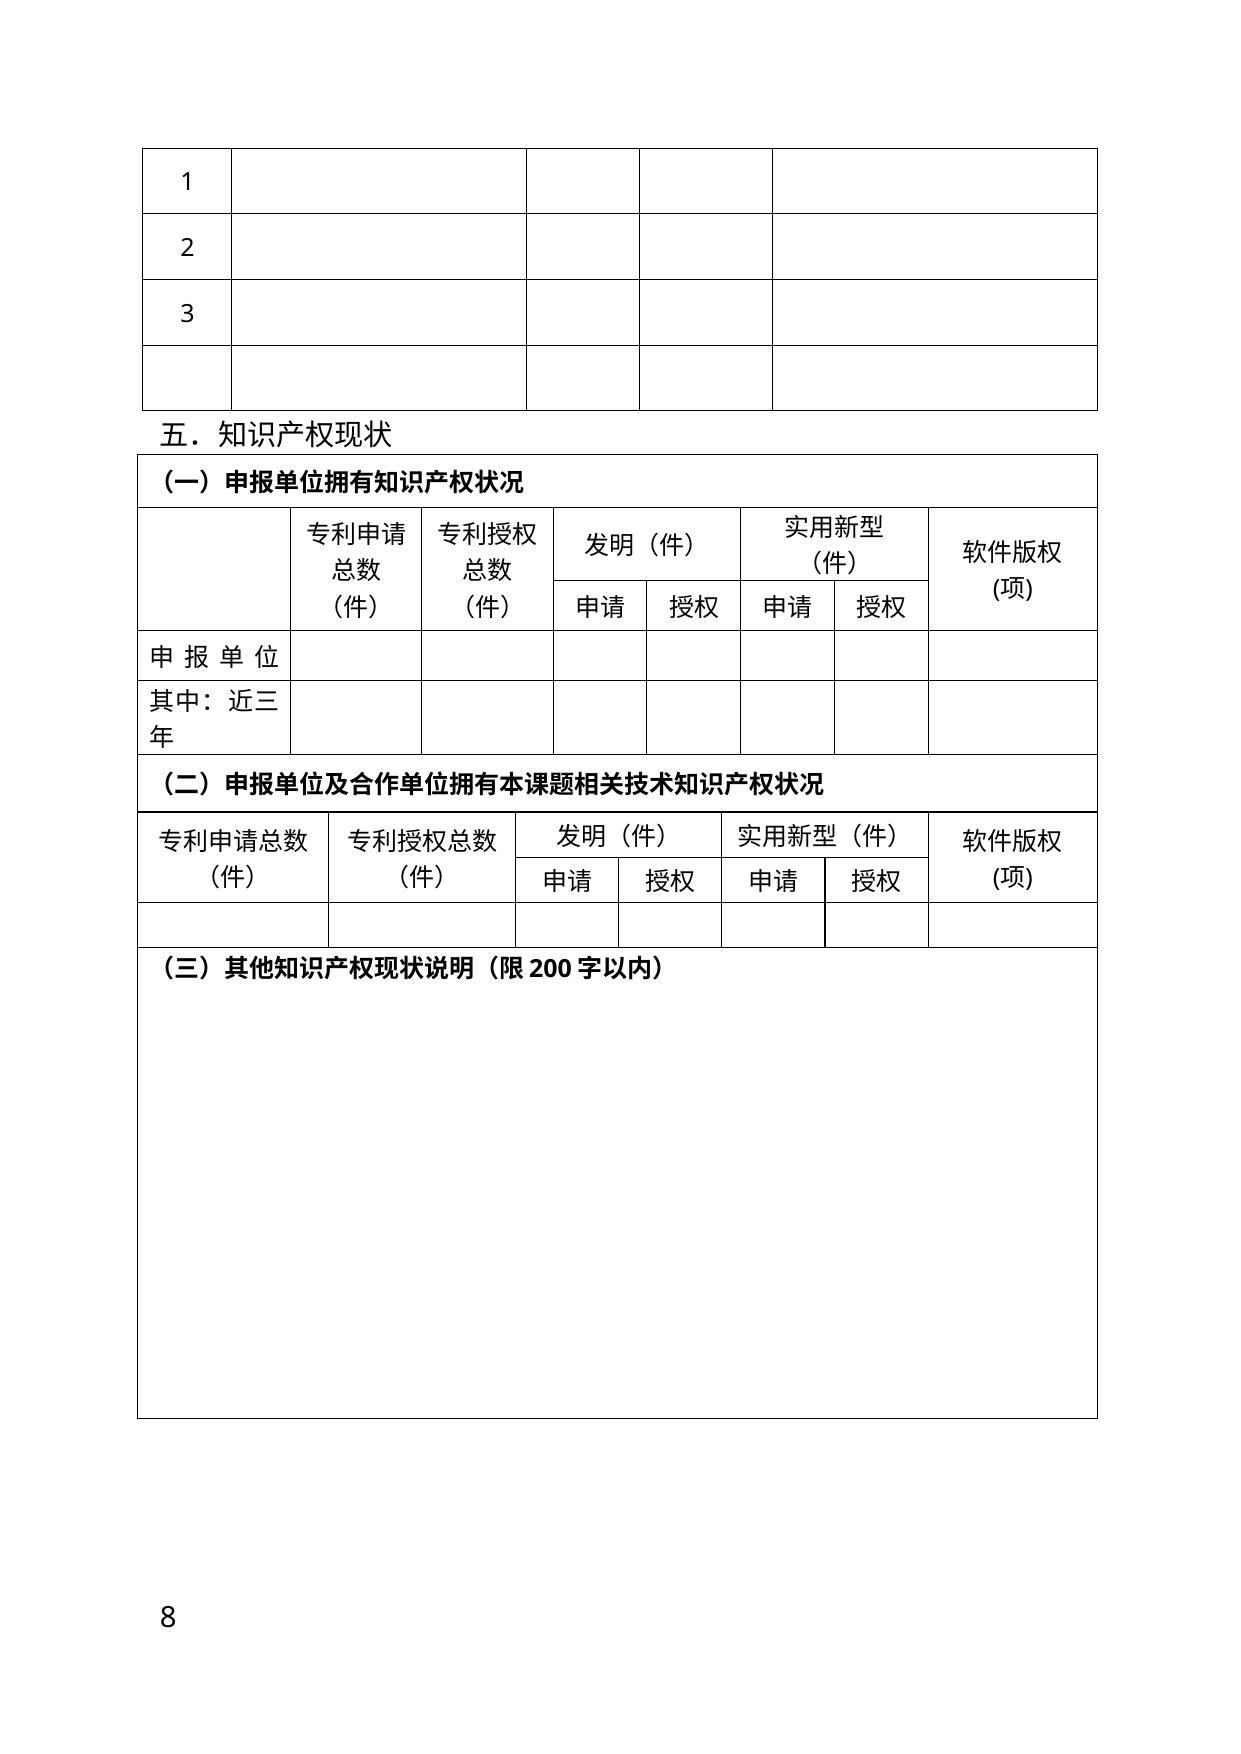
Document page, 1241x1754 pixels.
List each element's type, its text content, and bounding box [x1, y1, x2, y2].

table_cell 授权 [619, 858, 721, 902]
table_cell （二）申报单位及合作单位拥有本课题相关技术知识产权状况 [138, 755, 1097, 811]
text 五．知识产权现状 [159, 411, 1081, 453]
table_cell 申报单位 [138, 631, 290, 680]
table_cell [773, 214, 1097, 279]
table_cell [329, 903, 515, 947]
table_cell [527, 214, 639, 279]
table_cell 申请 [554, 581, 646, 630]
table_cell [929, 903, 1097, 947]
table_cell 2 [143, 214, 231, 279]
table_cell [232, 280, 526, 344]
table_cell [722, 903, 824, 947]
table_cell [741, 631, 834, 680]
table_cell [773, 280, 1097, 344]
table_cell [516, 903, 618, 947]
table_cell [527, 280, 639, 344]
table_cell （三）其他知识产权现状说明（限200字以内） [138, 948, 1097, 1418]
table_cell [929, 681, 1097, 754]
table_cell [640, 214, 772, 279]
table_cell 申请 [516, 858, 618, 902]
table_cell [232, 149, 526, 213]
table_cell 发明（件） [516, 813, 721, 857]
table_cell 专利申请 总数（件） [291, 508, 421, 630]
table_cell [143, 346, 231, 410]
table_cell [291, 681, 421, 754]
table_cell 专利申请总数 （件） [138, 813, 328, 902]
table_cell [773, 149, 1097, 213]
table_cell [527, 149, 639, 213]
table_cell [647, 681, 740, 754]
table_cell [422, 631, 553, 680]
table_cell [291, 631, 421, 680]
table_cell [640, 346, 772, 410]
table_cell 授权 [647, 581, 740, 630]
table_cell 3 [143, 280, 231, 344]
table_cell 授权 [835, 581, 928, 630]
table_cell 申请 [741, 581, 834, 630]
table_cell [741, 681, 834, 754]
table_cell [640, 149, 772, 213]
table_cell 发明（件） [554, 508, 740, 580]
table_cell [527, 346, 639, 410]
table_cell [640, 280, 772, 344]
table_cell [138, 508, 290, 630]
table_cell 其中：近三年 [138, 681, 290, 754]
table_cell [232, 214, 526, 279]
table_cell [554, 631, 646, 680]
table_cell [554, 681, 646, 754]
table_cell 授权 [826, 858, 928, 902]
table_cell 实用新型（件） [741, 508, 928, 580]
table_cell 专利授权 总数（件） [422, 508, 553, 630]
table_cell 申请 [722, 858, 824, 902]
table_cell [619, 903, 721, 947]
table_cell 1 [143, 149, 231, 213]
table_cell [773, 346, 1097, 410]
table_cell [835, 631, 928, 680]
table_cell 软件版权 (项) [929, 508, 1097, 630]
table_cell [232, 346, 526, 410]
table_cell [138, 903, 328, 947]
table_cell [929, 631, 1097, 680]
table_cell 专利授权总数 （件） [329, 813, 515, 902]
table_cell 软件版权 (项) [929, 813, 1097, 902]
table_cell [835, 681, 928, 754]
table_cell [647, 631, 740, 680]
table_cell [422, 681, 553, 754]
table_header （一）申报单位拥有知识产权状况 [138, 455, 1097, 507]
table_cell [826, 903, 928, 947]
table_cell 实用新型（件） [722, 813, 928, 857]
